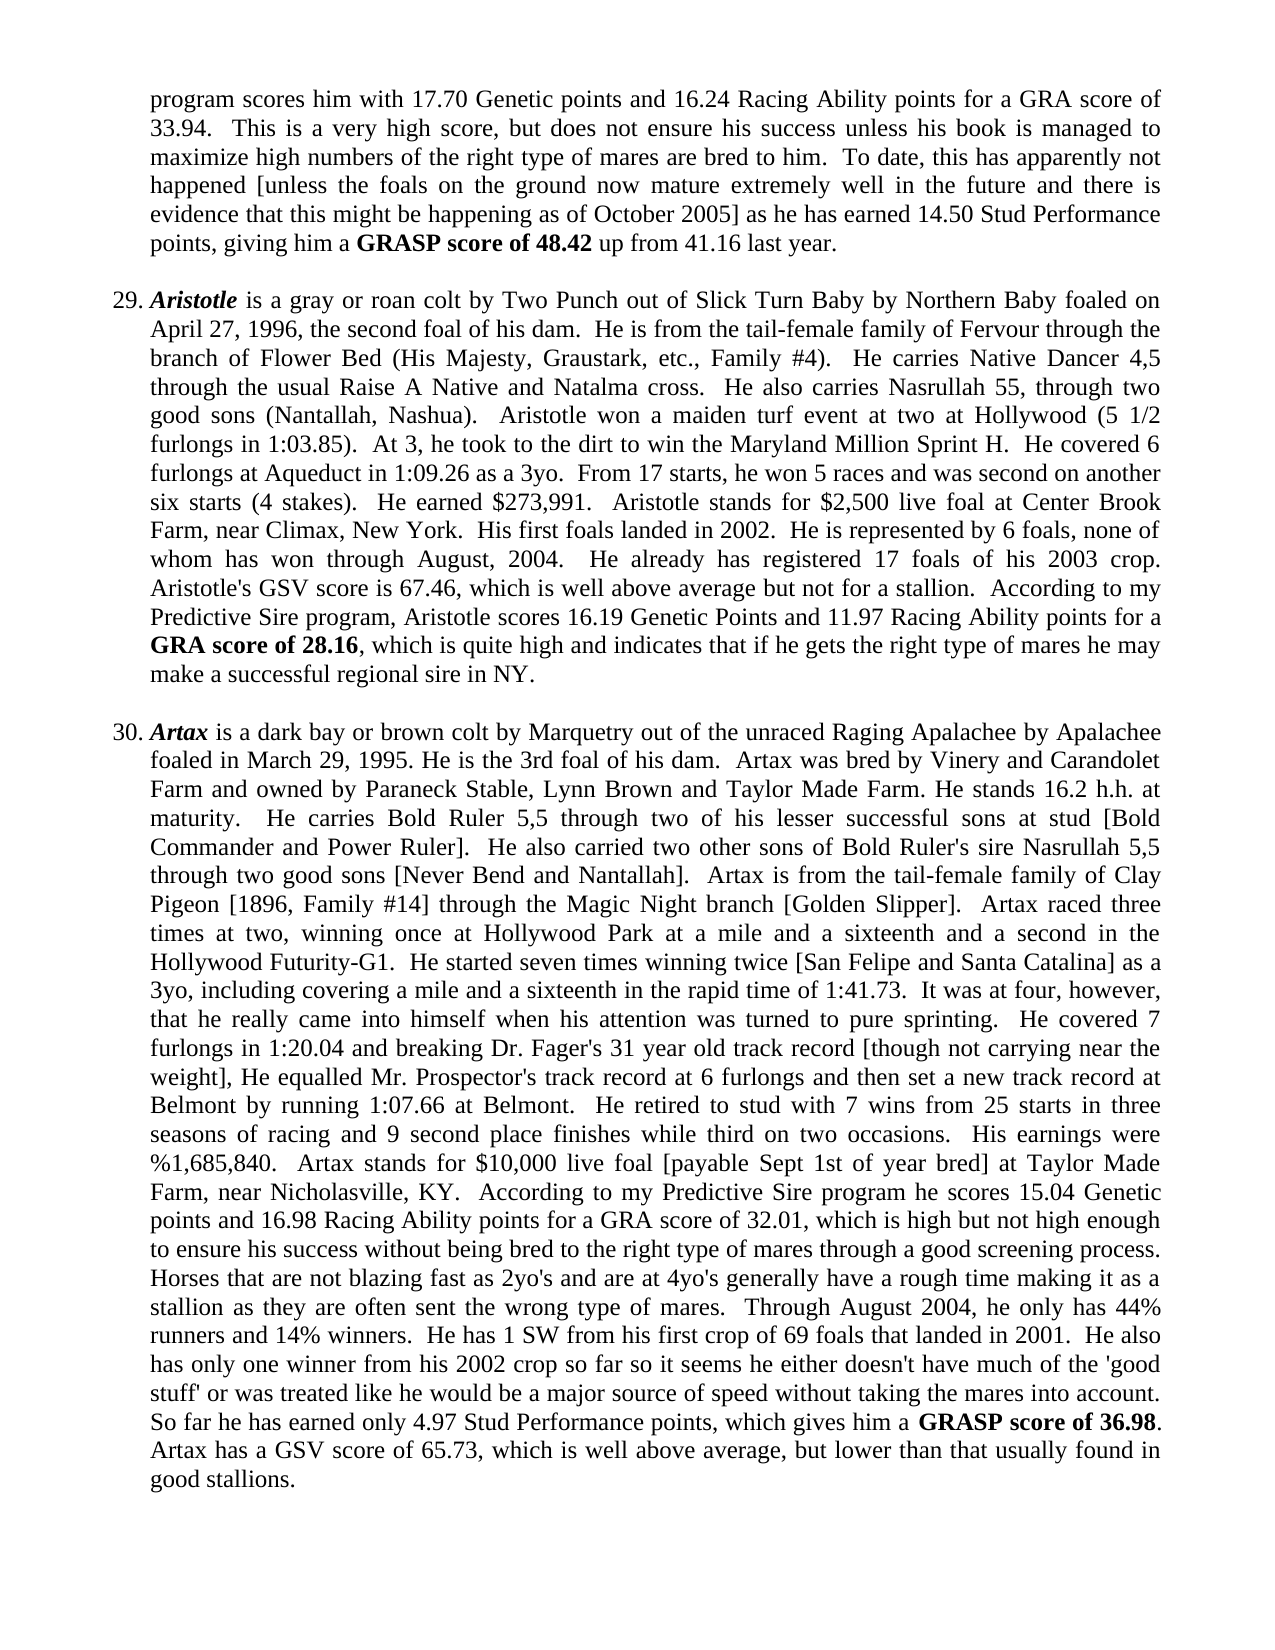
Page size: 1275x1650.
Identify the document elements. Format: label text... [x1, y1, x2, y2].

list Artax is a dark bay or brown colt by Marquetry out of the unraced Raging Apalachee by Apalachee foaled in March 29, 1995. He is the 3rd foal of his dam. Artax was bred by Vinery and Carandolet Farm and owned by Paraneck Stable, Lynn Brown and Taylor Made Farm. He stands 16.2 h.h. at maturity. He carries Bold Ruler 5,5 through two of his lesser successful sons at stud [Bold Commander and Power Ruler]. He also carried two other sons of Bold Ruler's sire Nasrullah 5,5 through two good sons [Never Bend and Nantallah]. Artax is from the tail-female family of Clay Pigeon [1896, Family #14] through the Magic Night branch [Golden Slipper]. Artax raced three times at two, winning once at Hollywood Park at a mile and a sixteenth and a second in the Hollywood Futurity-G1. He started seven times winning twice [San Felipe and Santa Catalina] as a 3yo, including covering a mile and a sixteenth in the rapid time of 1:41.73. It was at four, however, that he really came into himself when his attention was turned to pure sprinting. He covered 7 furlongs in 1:20.04 and breaking Dr. Fager's 31 year old track record [though not carrying near the weight], He equalled Mr. Prospector's track record at 6 furlongs and then set a new track record at Belmont by running 1:07.66 at Belmont. He retired to stud with 7 wins from 25 starts in three seasons of racing and 9 second place finishes while third on two occasions. His earnings were %1,685,840. Artax stands for $10,000 live foal [payable Sept 1st of year bred] at Taylor Made Farm, near Nicholasville, KY. According to my Predictive Sire program he scores 15.04 Genetic points and 16.98 Racing Ability points for a GRA score of 32.01, which is high but not high enough to ensure his success without being bred to the right type of mares through a good screening process. Horses that are not blazing fast as 2yo's and are at 4yo's generally have a rough time making it as a stallion as they are often sent the wrong type of mares. Through August 2004, he only has 44% runners and 14% winners. He has 1 SW from his first crop of 69 foals that landed in 2001. He also has only one winner from his 2002 crop so far so it seems he either doesn't have much of the 'good stuff' or was treated like he would be a major source of speed without taking the mares into account. So far he has earned only 4.97 Stud Performance points, which gives him a GRASP score of 36.98. Artax has a GSV score of 65.73, which is well above average, but lower than that usually found in good stallions. [112, 717, 1162, 1493]
list Aristotle is a gray or roan colt by Two Punch out of Slick Turn Baby by Northern Baby foaled on April 27, 1996, the second foal of his dam. He is from the tail-female family of Fervour through the branch of Flower Bed (His Majesty, Graustark, etc., Family #4). He carries Native Dancer 4,5 through the usual Raise A Native and Natalma cross. He also carries Nasrullah 55, through two good sons (Nantallah, Nashua). Aristotle won a maiden turf event at two at Hollywood (5 1/2 furlongs in 1:03.85). At 3, he took to the dirt to win the Maryland Million Sprint H. He covered 6 furlongs at Aqueduct in 1:09.26 as a 3yo. From 17 starts, he won 5 races and was second on another six starts (4 stakes). He earned $273,991. Aristotle stands for $2,500 live foal at Center Brook Farm, near Climax, New York. His first foals landed in 2002. He is represented by 6 foals, none of whom has won through August, 2004. He already has registered 17 foals of his 2003 crop. Aristotle's GSV score is 67.46, which is well above average but not for a stallion. According to my Predictive Sire program, Aristotle scores 16.19 Genetic Points and 11.97 Racing Ability points for a GRA score of 28.16, which is quite high and indicates that if he gets the right type of mares he may make a successful regional sire in NY. [112, 286, 1162, 688]
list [112, 84, 1162, 257]
